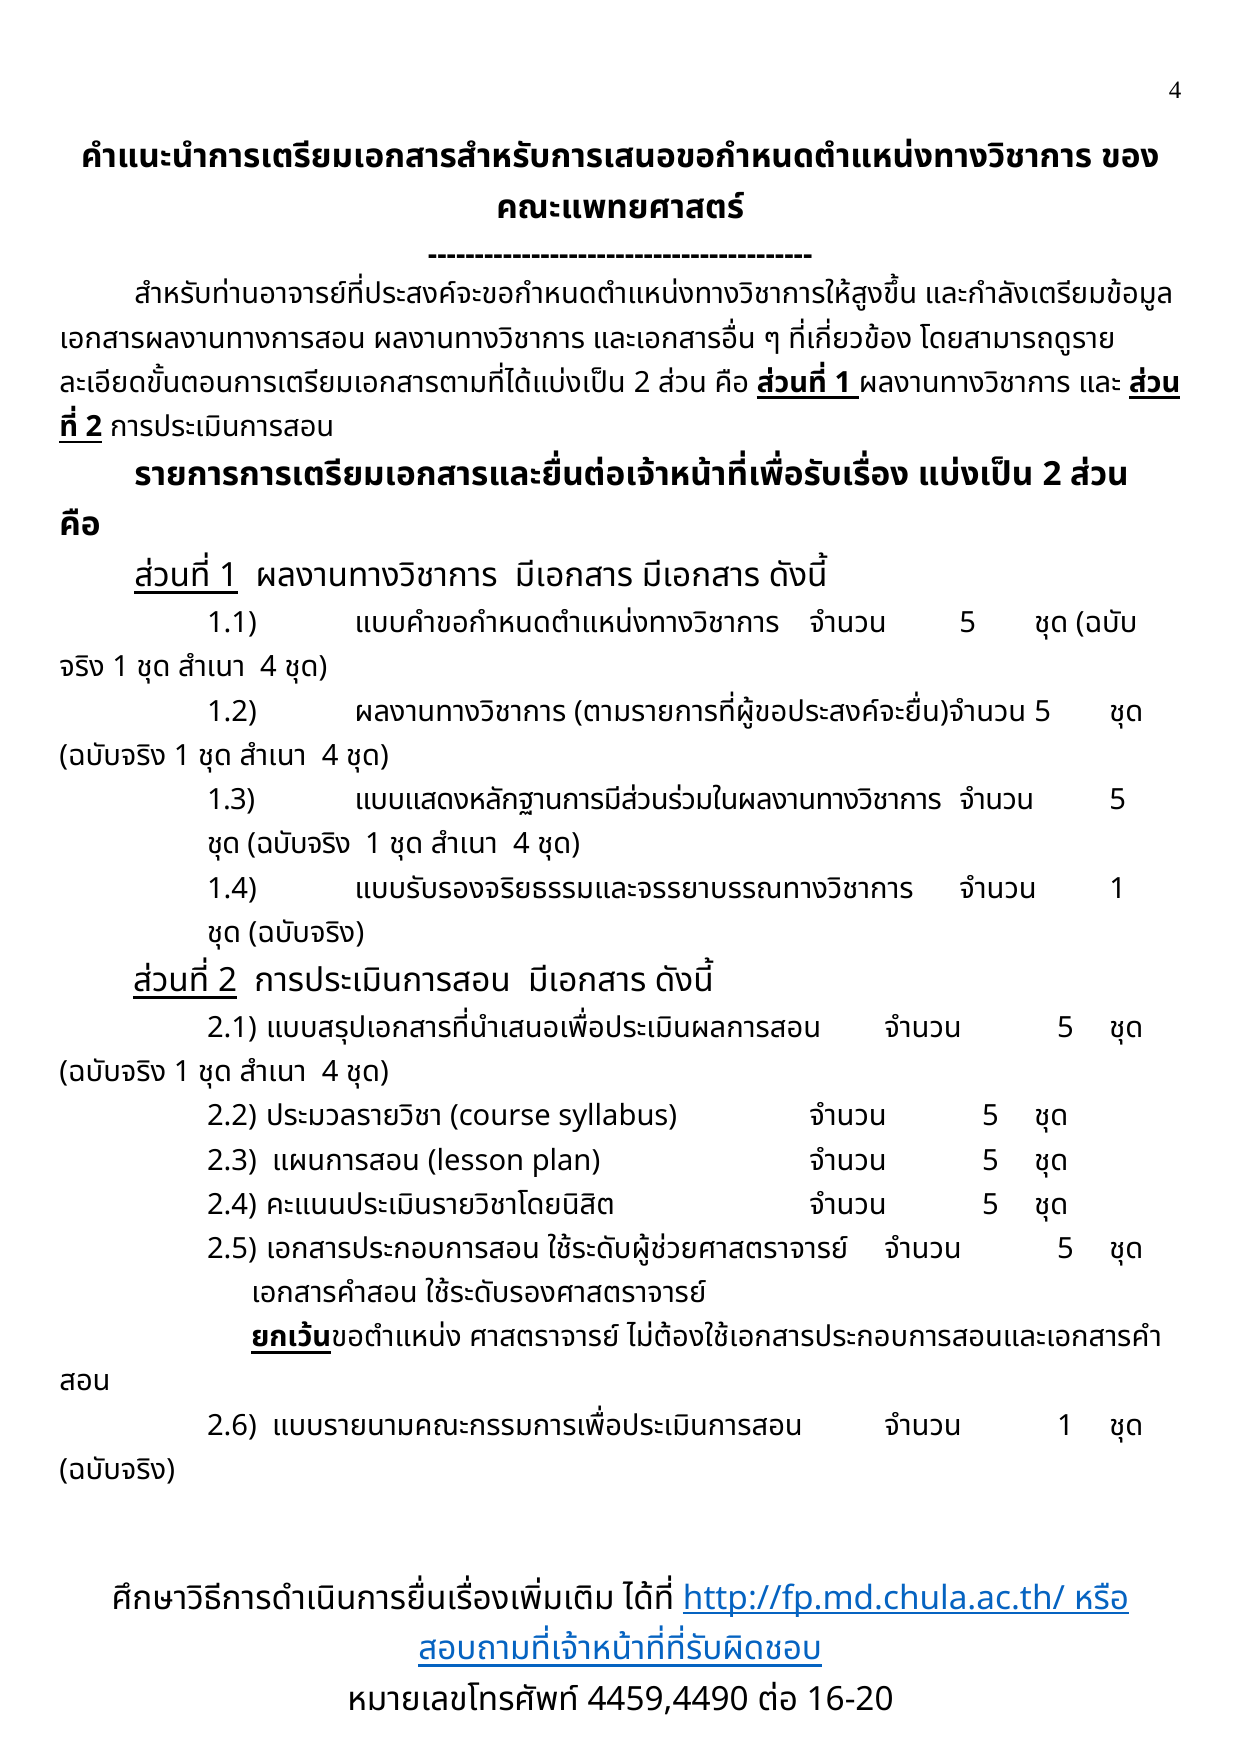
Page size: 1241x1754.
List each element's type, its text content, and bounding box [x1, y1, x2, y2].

text 1.1) แบบคำขอกำหนดตำแหน่งทางวิชาการ จำนวน 5 ชุด (ฉบับจริง 1 ชุด สำเนา 4 ชุด) [59, 601, 1181, 690]
text ส่วนที่ 2 การประเมินการสอน มีเอกสาร ดังนี้ [59, 956, 1181, 1006]
text 2.6) แบบรายนามคณะกรรมการเพื่อประเมินการสอน จำนวน 1 ชุด (ฉบับจริง) [59, 1404, 1181, 1492]
text 2.3) แผนการสอน (lesson plan) จำนวน 5 ชุด [59, 1139, 1181, 1183]
text คำแนะนำการเตรียมเอกสารสำหรับการเสนอขอกำหนดตำแหน่งทางวิชาการ ของคณะแพทยศาสตร์ [59, 132, 1181, 233]
text 2.1) แบบสรุปเอกสารที่นำเสนอเพื่อประเมินผลการสอน จำนวน 5 ชุด (ฉบับจริง 1 ชุด สำเนา 4 ชุด) [59, 1006, 1181, 1095]
text 1.2) ผลงานทางวิชาการ (ตามรายการที่ผู้ขอประสงค์จะยื่น)จำนวน 5 ชุด (ฉบับจริง 1 ชุด สำเนา 4 ชุด) [59, 690, 1181, 778]
text 1.4) แบบรับรองจริยธรรมและจรรยาบรรณทางวิชาการ จำนวน 1 ชุด (ฉบับจริง) [59, 867, 1181, 956]
text ส่วนที่ 1 ผลงานทางวิชาการ มีเอกสาร มีเอกสาร ดังนี้ [59, 551, 1181, 601]
text ยกเว้นขอตำแหน่ง ศาสตราจารย์ ไม่ต้องใช้เอกสารประกอบการสอนและเอกสารคำสอน [59, 1316, 1181, 1404]
text สำหรับท่านอาจารย์ที่ประสงค์จะขอกำหนดตำแหน่งทางวิชาการให้สูงขึ้น และกำลังเตรียมข้อมูล เอกสารผลงานทางการสอน ผลงานทางวิชาการ และเอกสารอื่น ๆ ที่เกี่ยวข้อง โดยสามารถดูรายละเอียดขั้นตอนการเตรียมเอกสารตามที่ได้แบ่งเป็น 2 ส่วน คือ ส่วนที่ 1 ผลงานทางวิชาการ และ ส่วนที่ 2 การประเมินการสอน [59, 273, 1181, 450]
text รายการการเตรียมเอกสารและยื่นต่อเจ้าหน้าที่เพื่อรับเรื่อง แบ่งเป็น 2 ส่วน คือ [59, 450, 1181, 551]
text 2.2) ประมวลรายวิชา (course syllabus) จำนวน 5 ชุด [59, 1095, 1181, 1139]
text 1.3) แบบแสดงหลักฐานการมีส่วนร่วมในผลงานทางวิชาการ จำนวน 5 ชุด (ฉบับจริง 1 ชุด สำเนา 4 ชุด) [59, 778, 1181, 867]
text 2.5) เอกสารประกอบการสอน ใช้ระดับผู้ช่วยศาสตราจารย์ จำนวน 5 ชุด [59, 1227, 1181, 1272]
text ----------------------------------------- [59, 233, 1181, 273]
text เอกสารคำสอน ใช้ระดับรองศาสตราจารย์ [59, 1272, 1181, 1316]
text 2.4) คะแนนประเมินรายวิชาโดยนิสิต จำนวน 5 ชุด [59, 1183, 1181, 1227]
